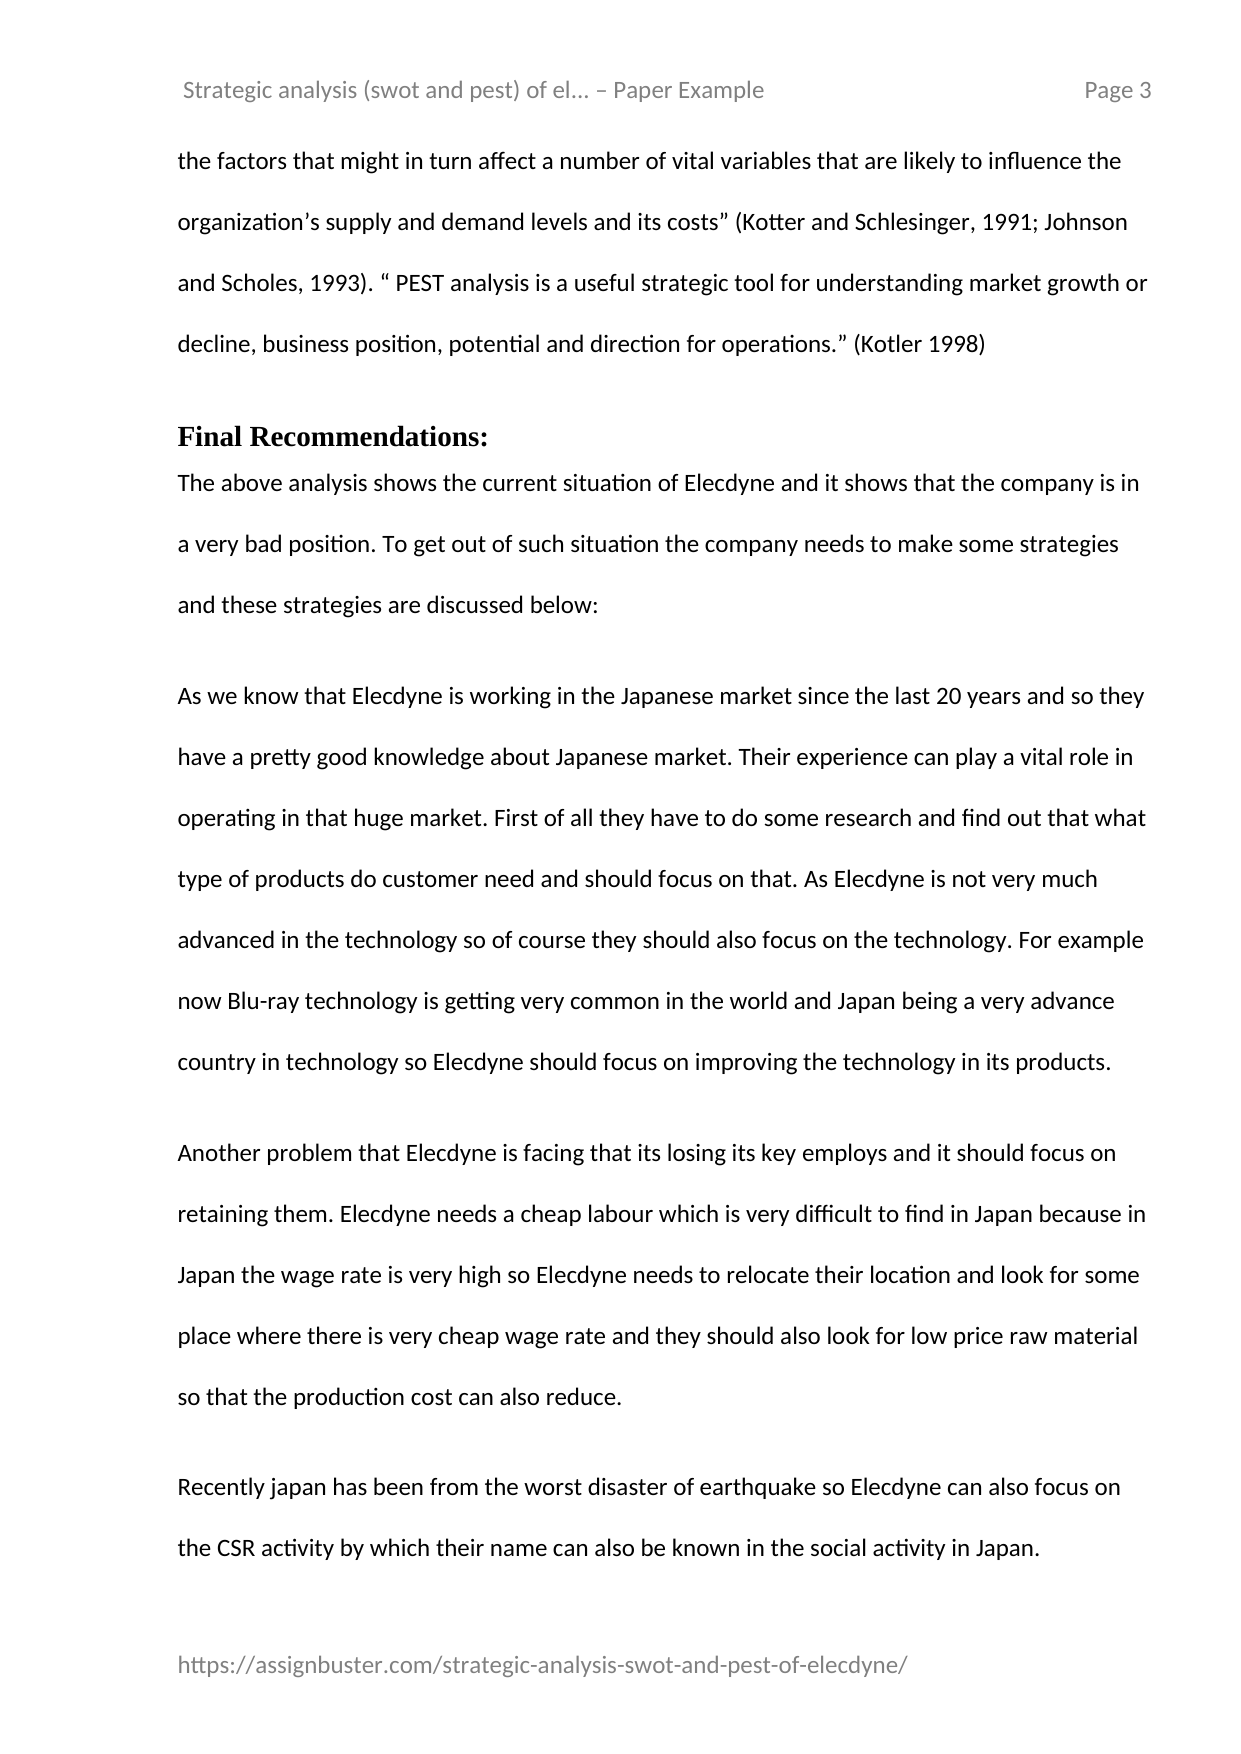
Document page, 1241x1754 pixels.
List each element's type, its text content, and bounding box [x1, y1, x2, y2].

text The above analysis shows the current situation of Elecdyne and it shows that the company is in a very bad position. To get out of such situation the company needs to make some strategies and these strategies are discussed below: [177, 467, 1152, 620]
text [177, 145, 1152, 359]
text Recently japan has been from the worst disaster of earthquake so Elecdyne can also focus on the CSR activity by which their name can also be known in the social activity in Japan. [177, 1471, 1152, 1563]
text As we know that Elecdyne is working in the Japanese market since the last 20 years and so they have a pretty good knowledge about Japanese market. Their experience can play a vital role in operating in that huge market. First of all they have to do some research and find out that what type of products do customer need and should focus on that. As Elecdyne is not very much advanced in the technology so of course they should also focus on the technology. For example now Blu-ray technology is getting very common in the world and Japan being a very advance country in technology so Elecdyne should focus on improving the technology in its products. [177, 680, 1152, 1077]
text Another problem that Elecdyne is facing that its losing its key employs and it should focus on retaining them. Elecdyne needs a cheap labour which is very difficult to find in Japan because in Japan the wage rate is very high so Elecdyne needs to relocate their location and look for some place where there is very cheap wage rate and they should also look for low price raw material so that the production cost can also reduce. [177, 1137, 1152, 1411]
subtitle Final Recommendations: [177, 419, 1152, 452]
